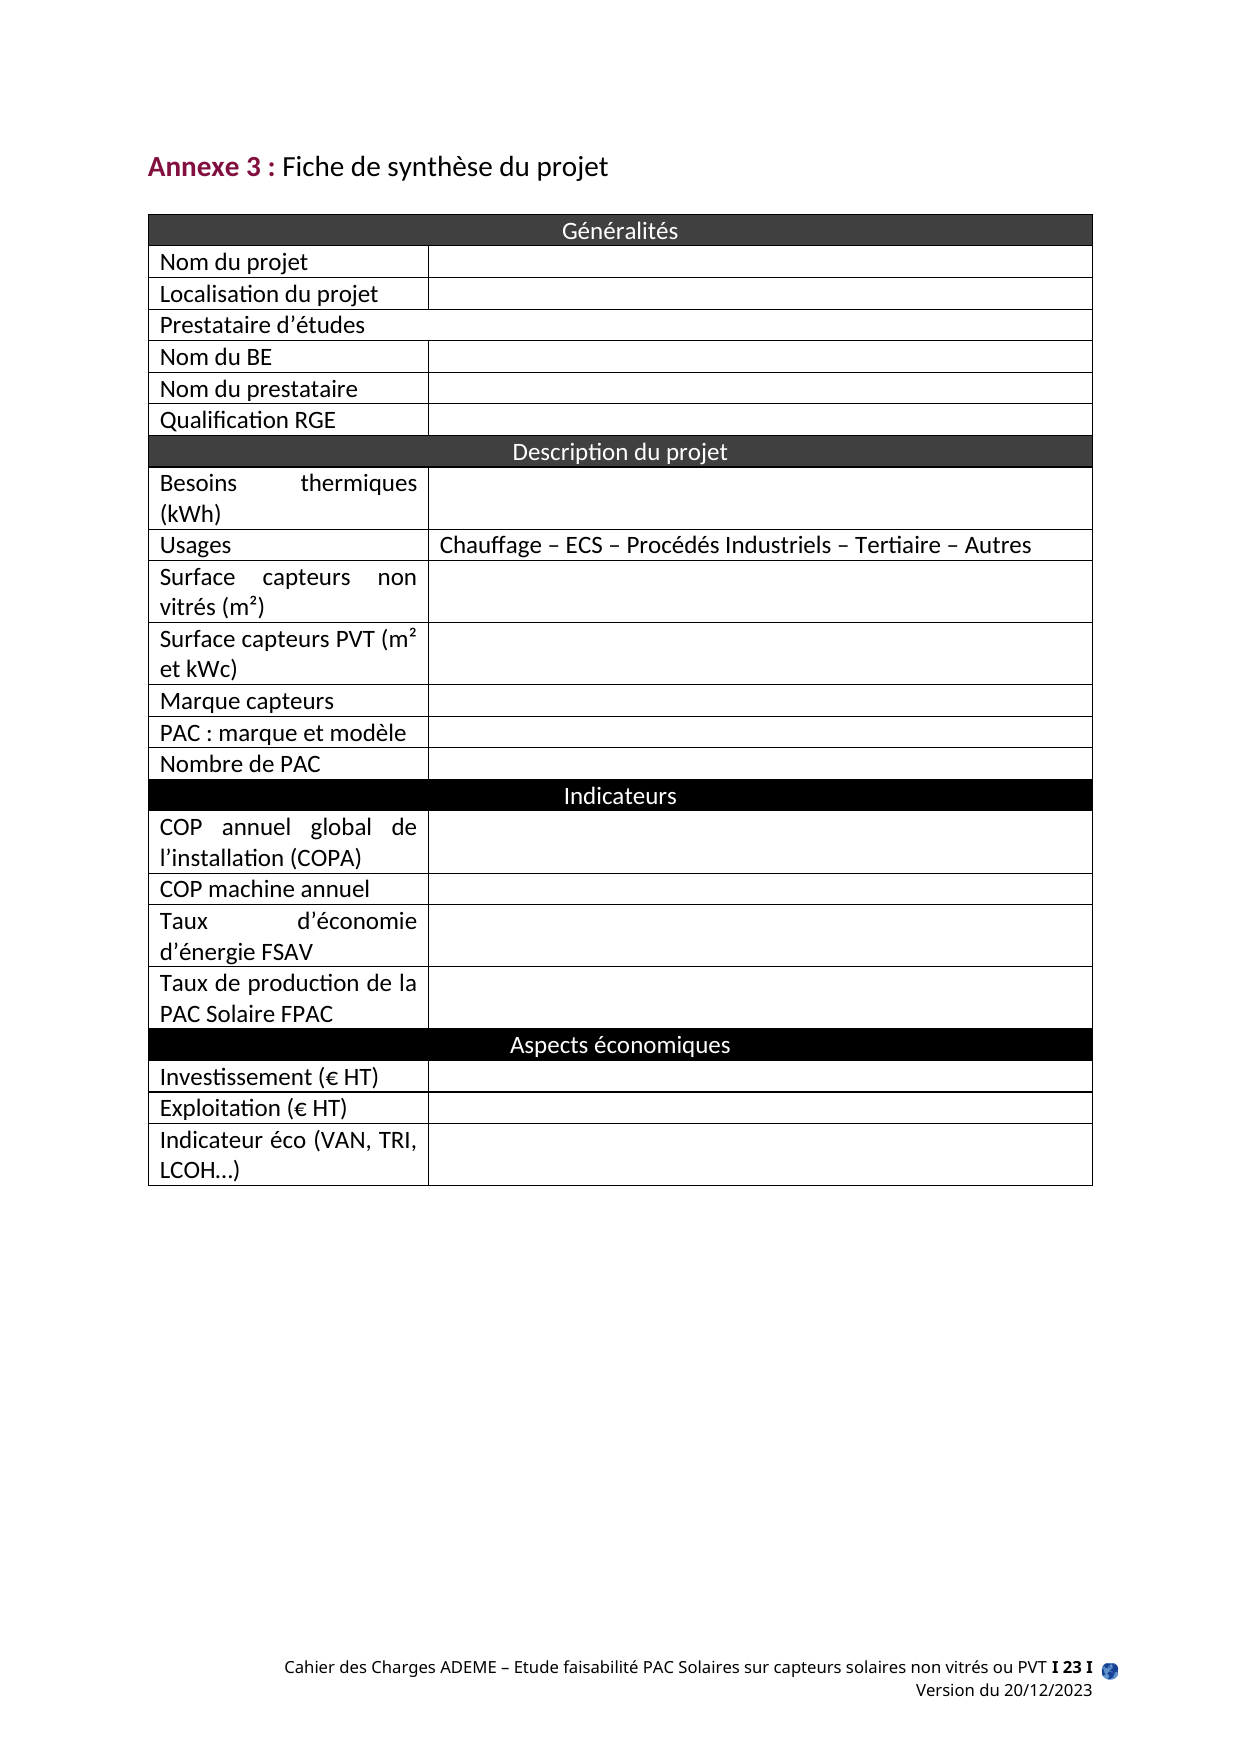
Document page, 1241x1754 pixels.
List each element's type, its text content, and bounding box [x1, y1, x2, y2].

table_cell [429, 246, 1092, 277]
table_cell [429, 373, 1092, 403]
table_cell [429, 1061, 1092, 1091]
table_cell [429, 278, 1092, 308]
table_cell Nom du BE [149, 341, 428, 372]
table_cell [429, 967, 1092, 1028]
table_cell Nom du projet [149, 246, 428, 277]
table_cell Prestataire d’études [149, 310, 1092, 340]
table_cell Marque capteurs [149, 685, 428, 716]
text Fiche de synthèse du projet [148, 148, 1092, 183]
table_cell [429, 341, 1092, 372]
table_cell [429, 905, 1092, 966]
table_cell Investissement (€ HT) [149, 1061, 428, 1091]
table_cell Nom du prestataire [149, 373, 428, 403]
table_cell COP machine annuel [149, 874, 428, 904]
table_header Généralités [149, 215, 1092, 245]
table_cell COP annuel global de l’installation (COPA) [149, 811, 428, 872]
table_cell Indicateur éco (VAN, TRI, LCOH…) [149, 1124, 428, 1185]
table_cell Surface capteurs PVT (m² et kWc) [149, 623, 428, 684]
table_cell Aspects économiques [149, 1029, 1092, 1060]
table_cell Exploitation (€ HT) [149, 1093, 428, 1123]
picture [1101, 1663, 1119, 1680]
table_cell [429, 1093, 1092, 1123]
table_cell [429, 717, 1092, 747]
table_cell Taux d’économie d’énergie FSAV [149, 905, 428, 966]
table_cell PAC : marque et modèle [149, 717, 428, 747]
table_cell Indicateurs [149, 780, 1092, 810]
table_cell [429, 685, 1092, 716]
table_cell [429, 874, 1092, 904]
table_cell [429, 811, 1092, 872]
table_cell Nombre de PAC [149, 748, 428, 779]
table_cell [429, 748, 1092, 779]
table_cell [429, 1124, 1092, 1185]
table_cell [429, 468, 1092, 528]
table_cell Taux de production de la PAC Solaire FPAC [149, 967, 428, 1028]
table_cell Qualification RGE [149, 404, 428, 435]
table_cell [429, 404, 1092, 435]
table_cell Usages [149, 530, 428, 560]
table_cell Description du projet [149, 436, 1092, 466]
table_cell Surface capteurs non vitrés (m²) [149, 561, 428, 622]
table_cell [429, 561, 1092, 622]
table_cell [429, 623, 1092, 684]
table_cell Chauffage – ECS – Procédés Industriels – Tertiaire – Autres [429, 530, 1092, 560]
table_cell Besoins thermiques (kWh) [149, 468, 428, 528]
table_cell Localisation du projet [149, 278, 428, 308]
